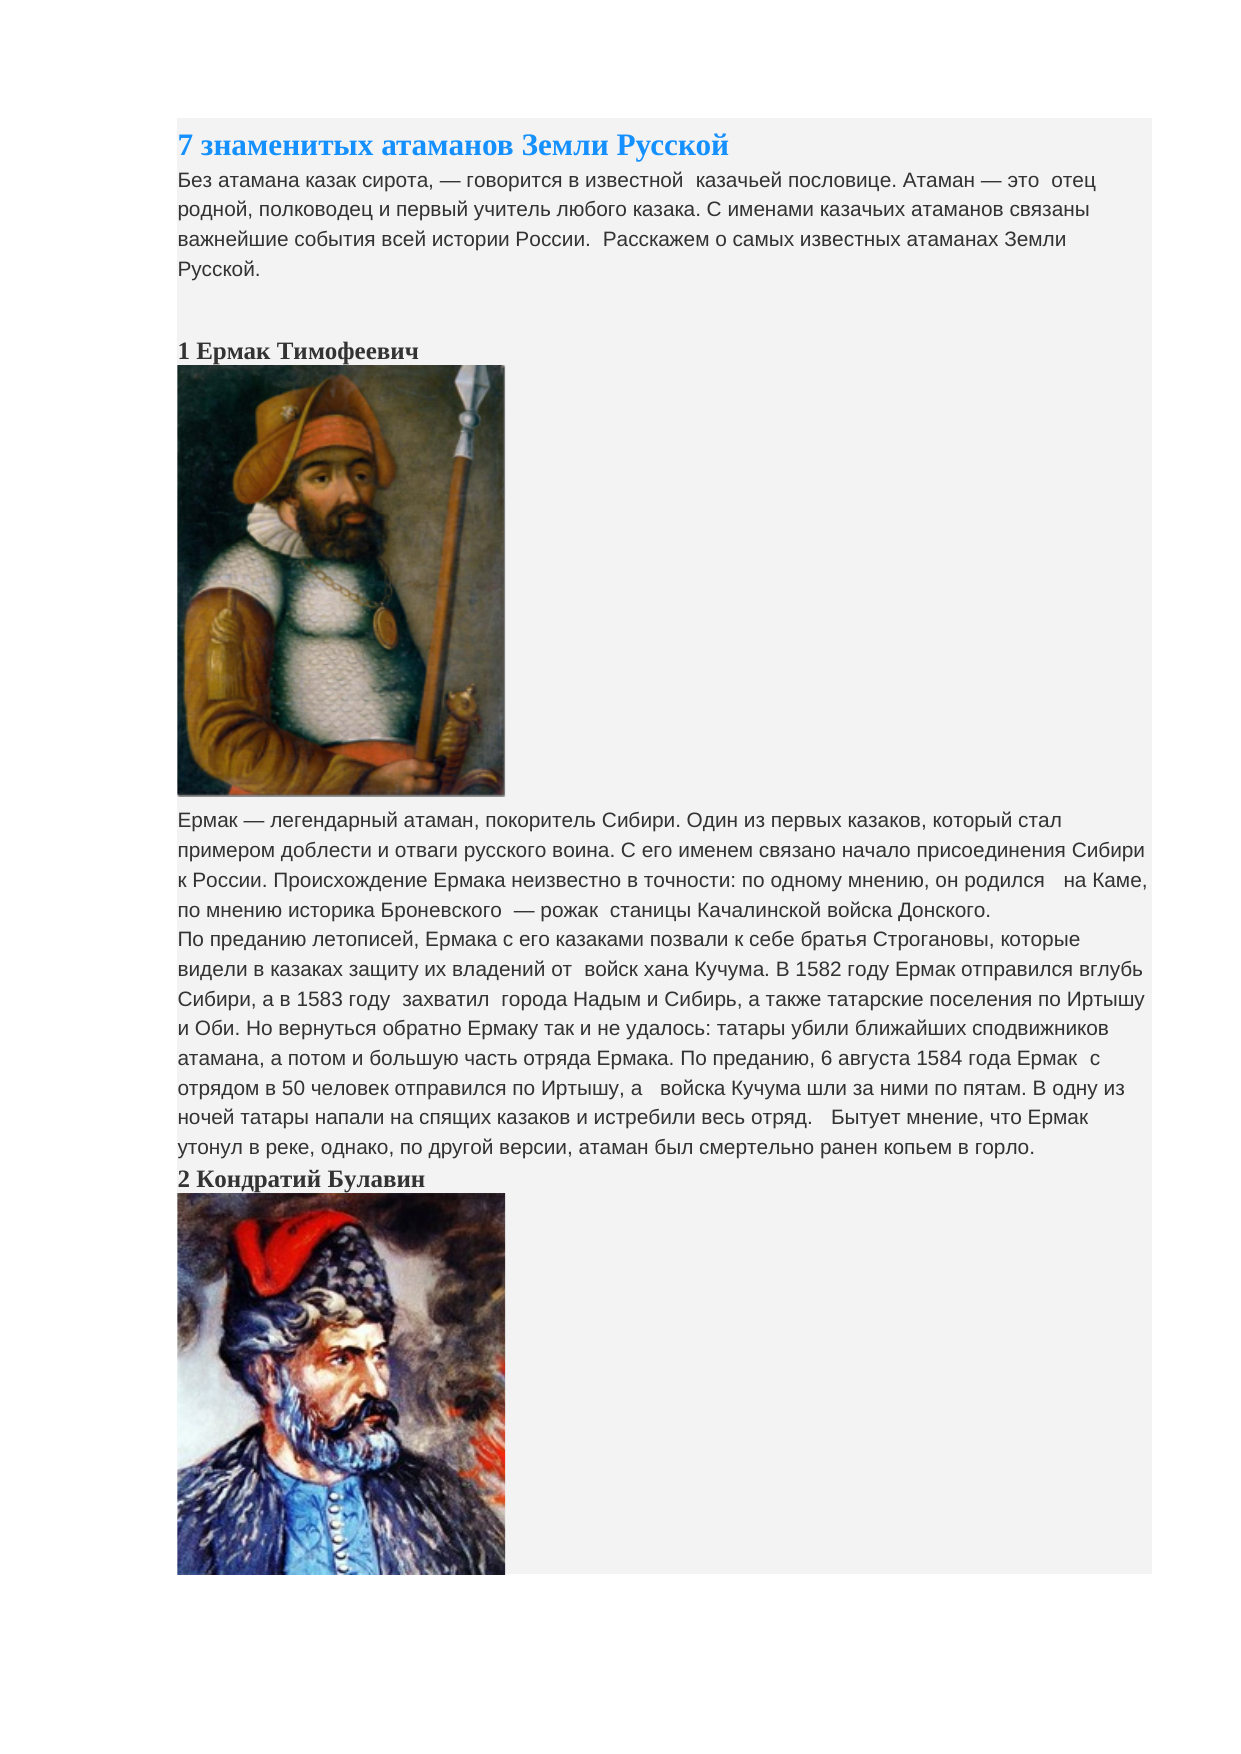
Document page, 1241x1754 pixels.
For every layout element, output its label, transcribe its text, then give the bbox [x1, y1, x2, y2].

text 1 Ермак Тимофеевич [177, 331, 1152, 365]
text Ермак — легендарный атаман, покоритель Сибири. Один из первых казаков, который стал примером доблести и отваги русского воина. С его именем связано начало присоединения Сибири к России. Происхождение Ермака неизвестно в точности: по одному мнению, он родился на Каме, по мнению историка Броневского — рожак станицы Качалинской войска Донского. [177, 803, 1152, 921]
text По преданию летописей, Ермака с его казаками позвали к себе братья Строгановы, которые видели в казаках защиту их владений от войск хана Кучума. В 1582 году Ермак отправился вглубь Сибири, а в 1583 году захватил города Надым и Сибирь, а также татарские поселения по Иртышу и Оби. Но вернуться обратно Ермаку так и не удалось: татары убили ближайших сподвижников атамана, а потом и большую часть отряда Ермака. По преданию, 6 августа 1584 года Ермак с отрядом в 50 человек отправился по Иртышу, а войска Кучума шли за ними по пятам. В одну из ночей татары напали на спящих казаков и истребили весь отряд. Бытует мнение, что Ермак утонул в реке, однако, по другой версии, атаман был смертельно ранен копьем в горло. [177, 921, 1152, 1159]
text 7 знаменитых атаманов Земли Русской [177, 118, 1152, 162]
text Без атамана казак сирота, — говорится в известной казачьей пословице. Атаман — это отец родной, полководец и первый учитель любого казака. С именами казачьих атаманов связаны важнейшие события всей истории России. Расскажем о самых известных атаманах Земли Русской. [177, 162, 1152, 281]
text 2 Кондратий Булавин [177, 1159, 1152, 1193]
picture [177, 1193, 506, 1575]
picture [177, 365, 506, 797]
